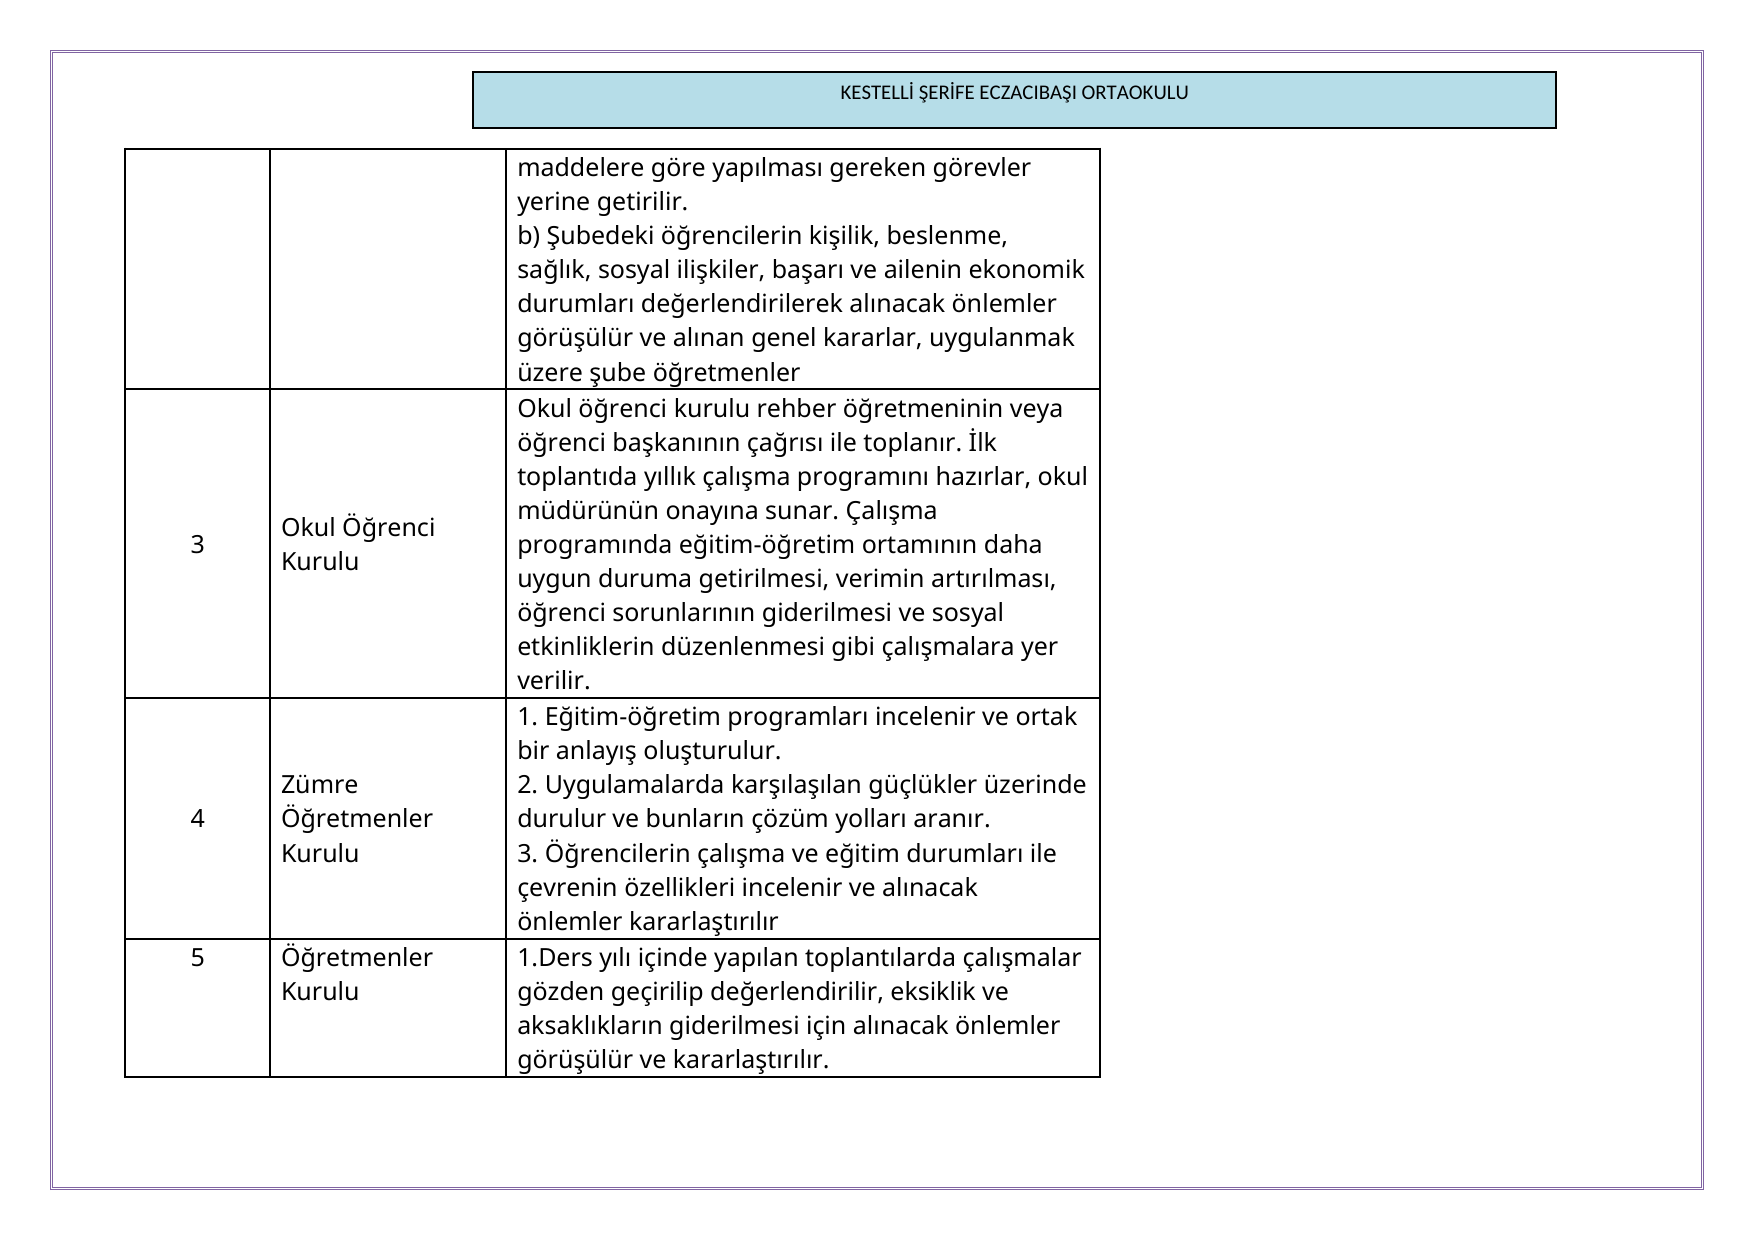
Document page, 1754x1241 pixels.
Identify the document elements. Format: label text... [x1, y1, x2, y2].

table_cell Okul Öğrenci Kurulu [271, 390, 505, 697]
table_cell 5 [126, 940, 269, 1076]
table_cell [507, 940, 1099, 1076]
table_cell Zümre Öğretmenler Kurulu [271, 699, 505, 937]
table_cell 4 [126, 699, 269, 937]
table_cell 3 [126, 390, 269, 697]
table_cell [507, 150, 1099, 388]
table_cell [271, 150, 505, 388]
table_cell 1. Eğitim-öğretim programları incelenir ve ortak bir anlayış oluşturulur. 2. Uygulamalarda karşılaşılan güçlükler üzerinde durulur ve bunların çözüm yolları aranır. 3. Öğrencilerin çalışma ve eğitim durumları ile çevrenin özellikleri incelenir ve alınacak önlemler kararlaştırılır [507, 699, 1099, 937]
table_cell Öğretmenler Kurulu [271, 940, 505, 1076]
table_cell Okul öğrenci kurulu rehber öğretmeninin veya öğrenci başkanının çağrısı ile toplanır. İlk toplantıda yıllık çalışma programını hazırlar, okul müdürünün onayına sunar. Çalışma programında eğitim-öğretim ortamının daha uygun duruma getirilmesi, verimin artırılması, öğrenci sorunlarının giderilmesi ve sosyal etkinliklerin düzenlenmesi gibi çalışmalara yer verilir. [507, 390, 1099, 697]
table_cell 2 [126, 150, 269, 388]
